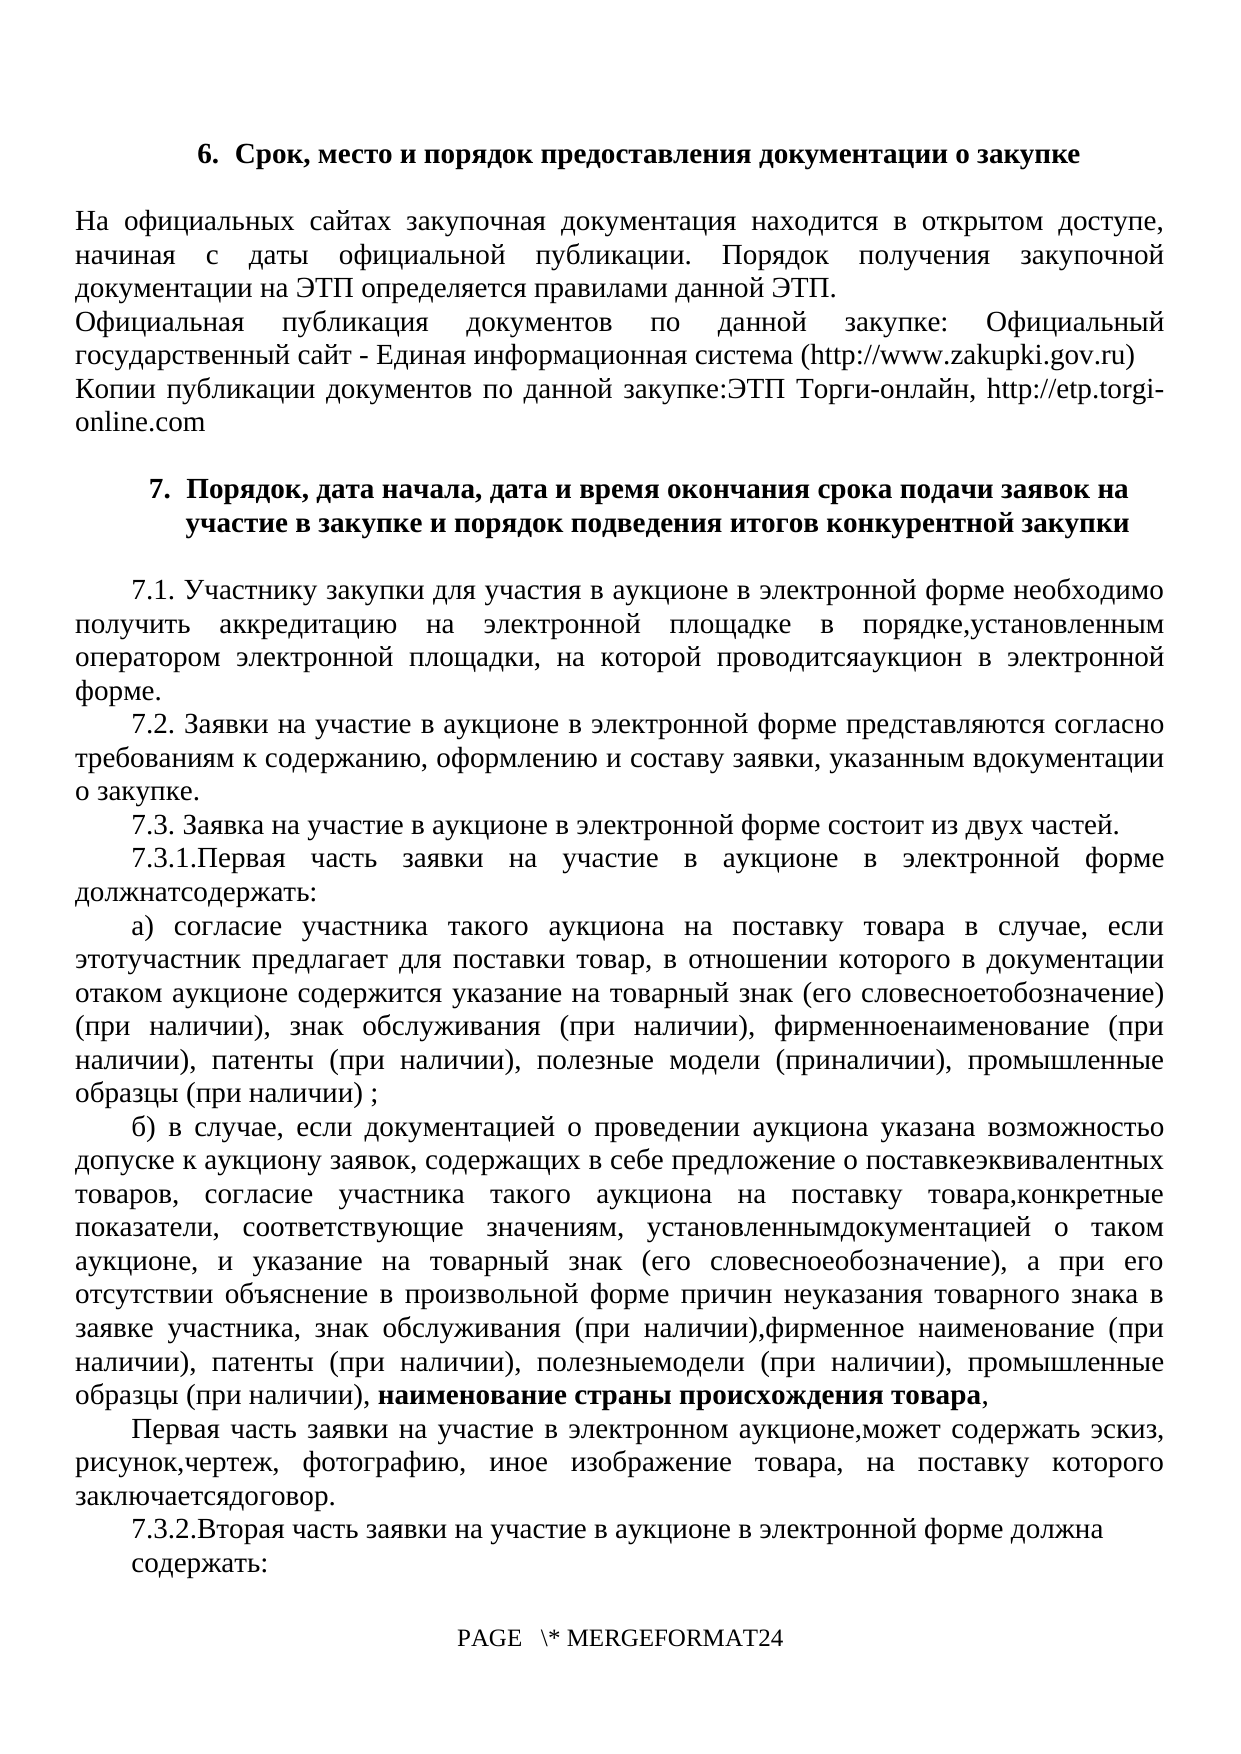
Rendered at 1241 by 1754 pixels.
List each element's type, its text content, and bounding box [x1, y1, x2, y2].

text б) в случае, если документацией о проведении аукциона указана возможностьо допуске к аукциону заявок, содержащих в себе предложение о поставкеэквивалентных товаров, согласие участника такого аукциона на поставку товара,конкретные показатели, соответствующие значениям, установленнымдокументацией о таком аукционе, и указание на товарный знак (его словесноеобозначение), а при его отсутствии объяснение в произвольной форме причин неуказания товарного знака в заявке участника, знак обслуживания (при наличии),фирменное наименование (при наличии), патенты (при наличии), полезныемодели (при наличии), промышленные образцы (при наличии), наименование страны происхождения товара, [75, 1109, 1165, 1411]
list Срок, место и порядок предоставления документации о закупке [112, 136, 1165, 170]
list Порядок, дата начала, дата и время окончания срока подачи заявок на участие в закупке и порядок подведения итогов конкурентной закупки [112, 472, 1165, 539]
text Официальная публикация документов по данной закупке: Официальный государственный сайт - Единая информационная система (http://www.zakupki.gov.ru) [75, 304, 1165, 371]
text Копии публикации документов по данной закупке:ЭТП Торги-онлайн, http://etp.torgi-online.com [75, 371, 1165, 438]
text 7.3.1.Первая часть заявки на участие в аукционе в электронной форме должнатсодержать: [75, 841, 1165, 908]
text 7.2. Заявки на участие в аукционе в электронной форме представляются согласно требованиям к содержанию, оформлению и составу заявки, указанным вдокументации о закупке. [75, 706, 1165, 807]
text 7.3.2.Вторая часть заявки на участие в аукционе в электронной форме должна [75, 1511, 1165, 1545]
text 7.3. Заявка на участие в аукционе в электронной форме состоит из двух частей. [75, 807, 1165, 841]
text 7.1. Участнику закупки для участия в аукционе в электронной форме необходимо получить аккредитацию на электронной площадке в порядке,установленным оператором электронной площадки, на которой проводитсяаукцион в электронной форме. [75, 572, 1165, 706]
text а) согласие участника такого аукциона на поставку товара в случае, если этотучастник предлагает для поставки товар, в отношении которого в документации отаком аукционе содержится указание на товарный знак (его словесноетобозначение) (при наличии), знак обслуживания (при наличии), фирменноенаименование (при наличии), патенты (при наличии), полезные модели (приналичии), промышленные образцы (при наличии) ; [75, 908, 1165, 1109]
text На официальных сайтах закупочная документация находится в открытом доступе, начиная с даты официальной публикации. Порядок получения закупочной документации на ЭТП определяется правилами данной ЭТП. [75, 203, 1165, 304]
text содержать: [75, 1545, 1165, 1578]
text Первая часть заявки на участие в электронном аукционе,может содержать эскиз, рисунок,чертеж, фотографию, иное изображение товара, на поставку которого заключаетсядоговор. [75, 1411, 1165, 1511]
